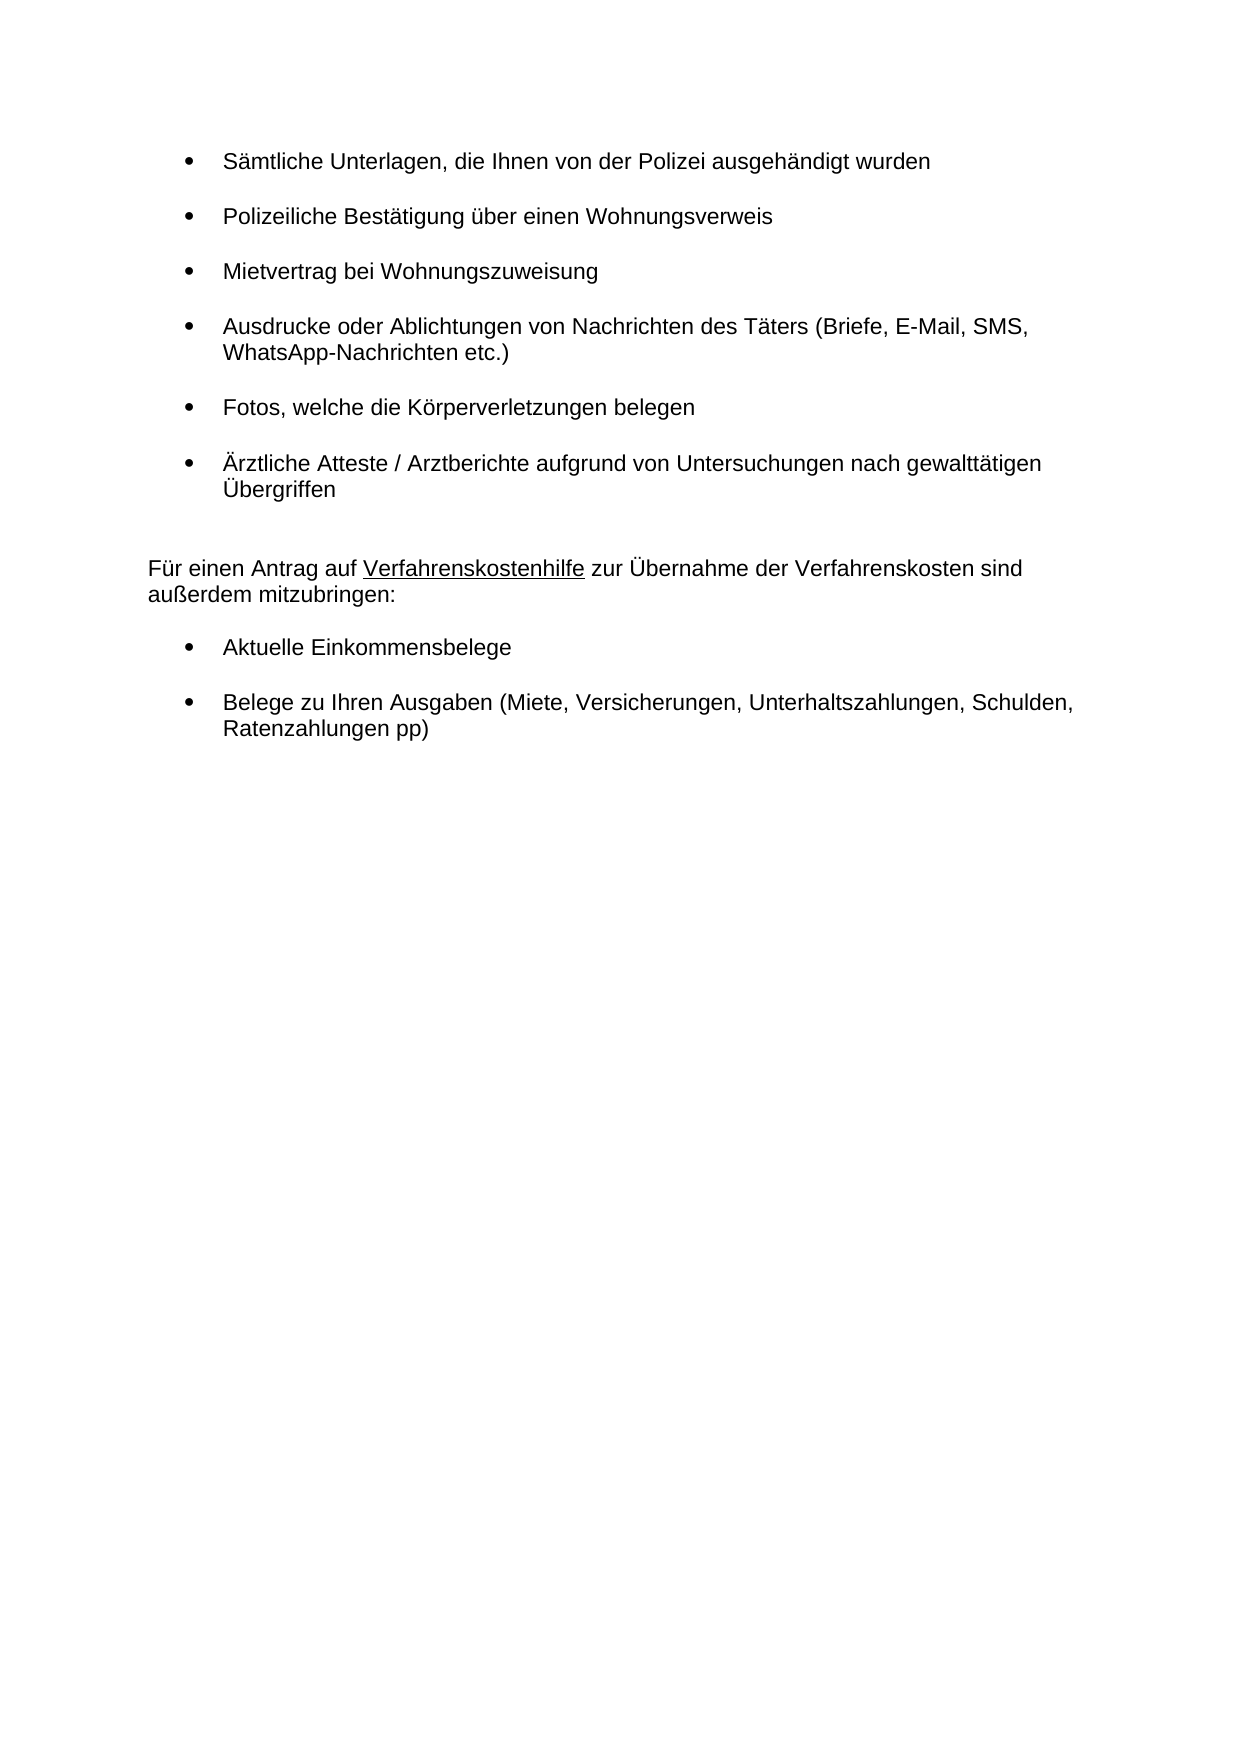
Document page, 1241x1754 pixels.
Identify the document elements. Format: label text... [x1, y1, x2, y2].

list Ausdrucke oder Ablichtungen von Nachrichten des Täters (Briefe, E-Mail, SMS, WhatsApp-Nachrichten etc.) [185, 313, 1093, 394]
list Polizeiliche Bestätigung über einen Wohnungsverweis [185, 203, 1093, 258]
list Belege zu Ihren Ausgaben (Miete, Versicherungen, Unterhaltszahlungen, Schulden, Ratenzahlungen pp) [185, 689, 1093, 742]
list Ärztliche Atteste / Arztberichte aufgrund von Untersuchungen nach gewalttätigen Übergriffen [185, 449, 1093, 502]
list Aktuelle Einkommensbelege [185, 634, 1093, 689]
list Fotos, welche die Körperverletzungen belegen [185, 394, 1093, 449]
text Für einen Antrag auf Verfahrenskostenhilfe zur Übernahme der Verfahrenskosten sind außerdem mitzubringen: [148, 528, 1093, 608]
list Sämtliche Unterlagen, die Ihnen von der Polizei ausgehändigt wurden [185, 148, 1093, 203]
list Mietvertrag bei Wohnungszuweisung [185, 258, 1093, 313]
